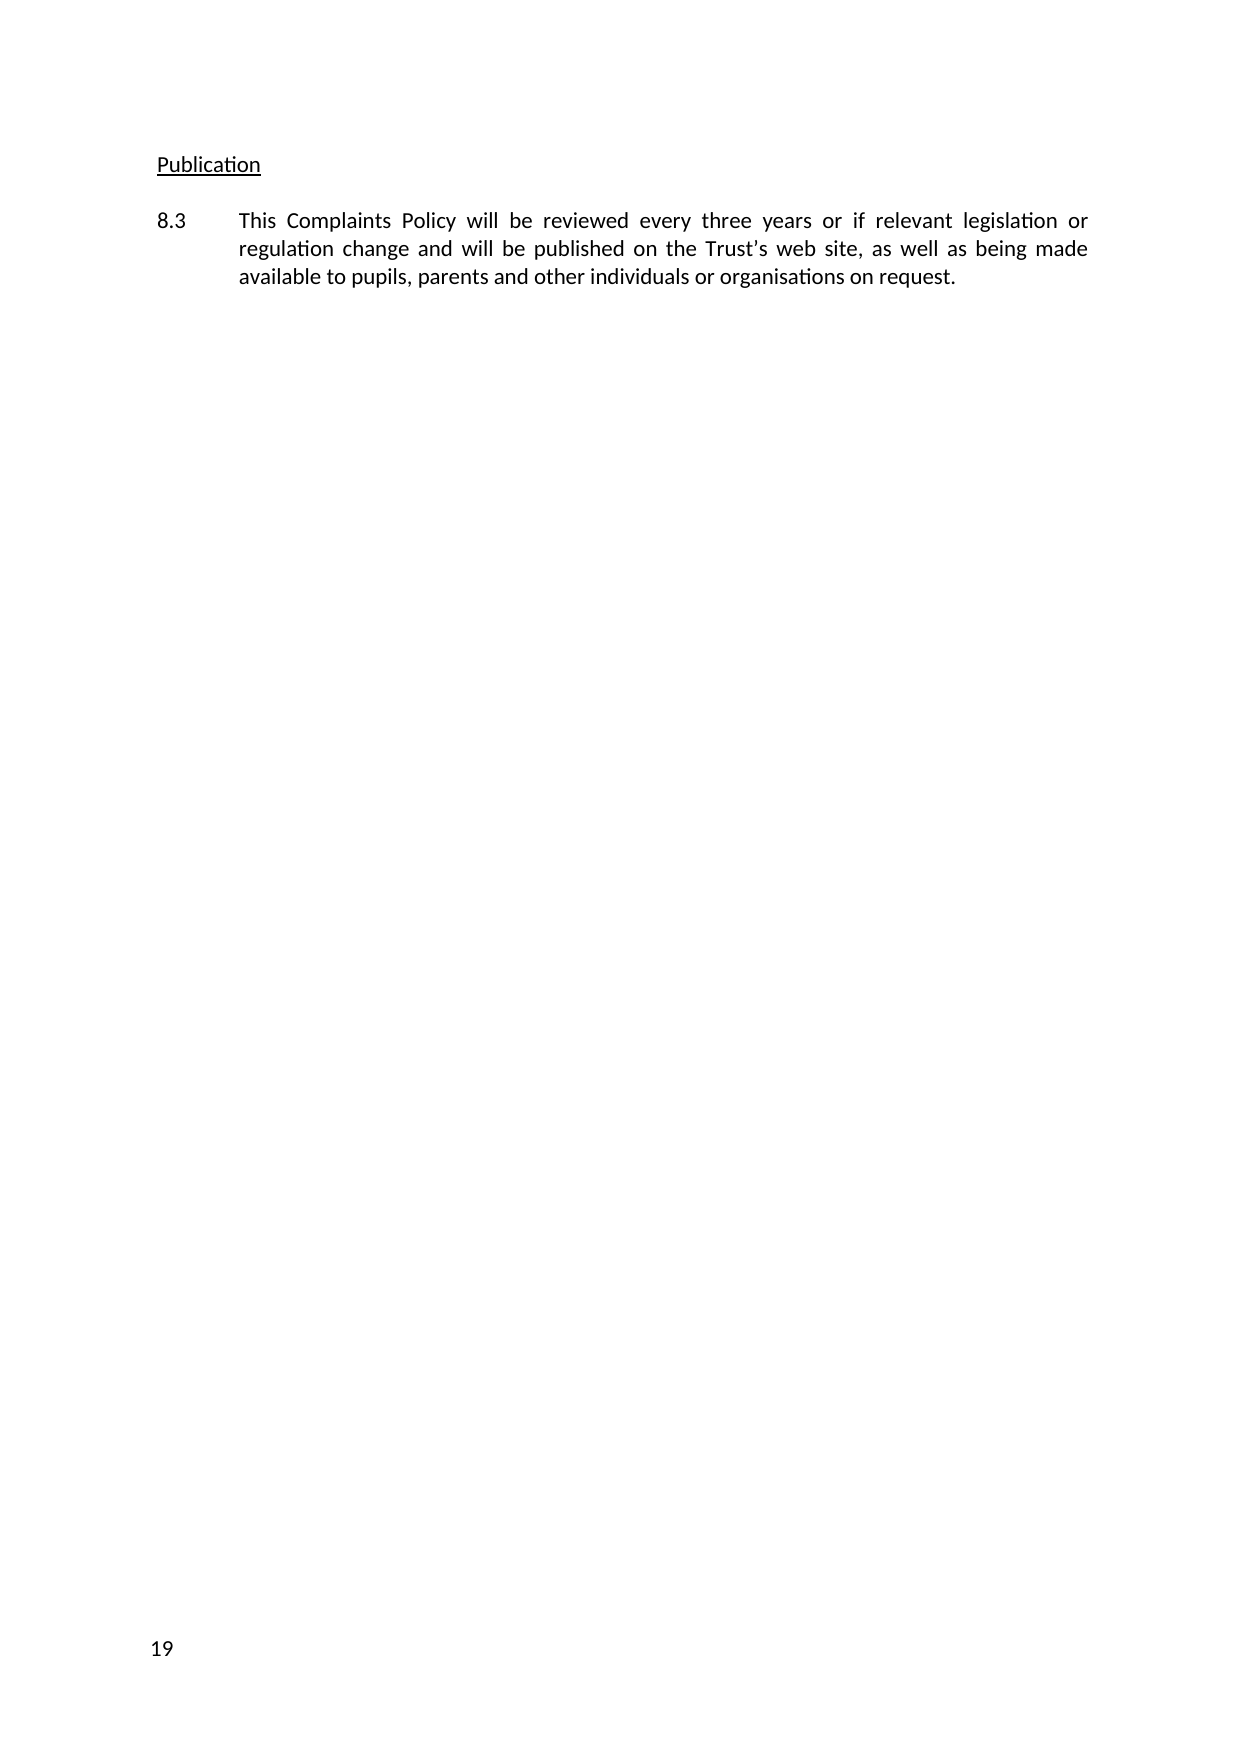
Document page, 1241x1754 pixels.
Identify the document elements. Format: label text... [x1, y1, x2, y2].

list This Complaints Policy will be reviewed every three years or if relevant legislation or regulation change and will be published on the Trust’s web site, as well as being made available to pupils, parents and other individuals or organisations on request. [157, 206, 1090, 290]
subtitle Publication [157, 150, 1090, 178]
